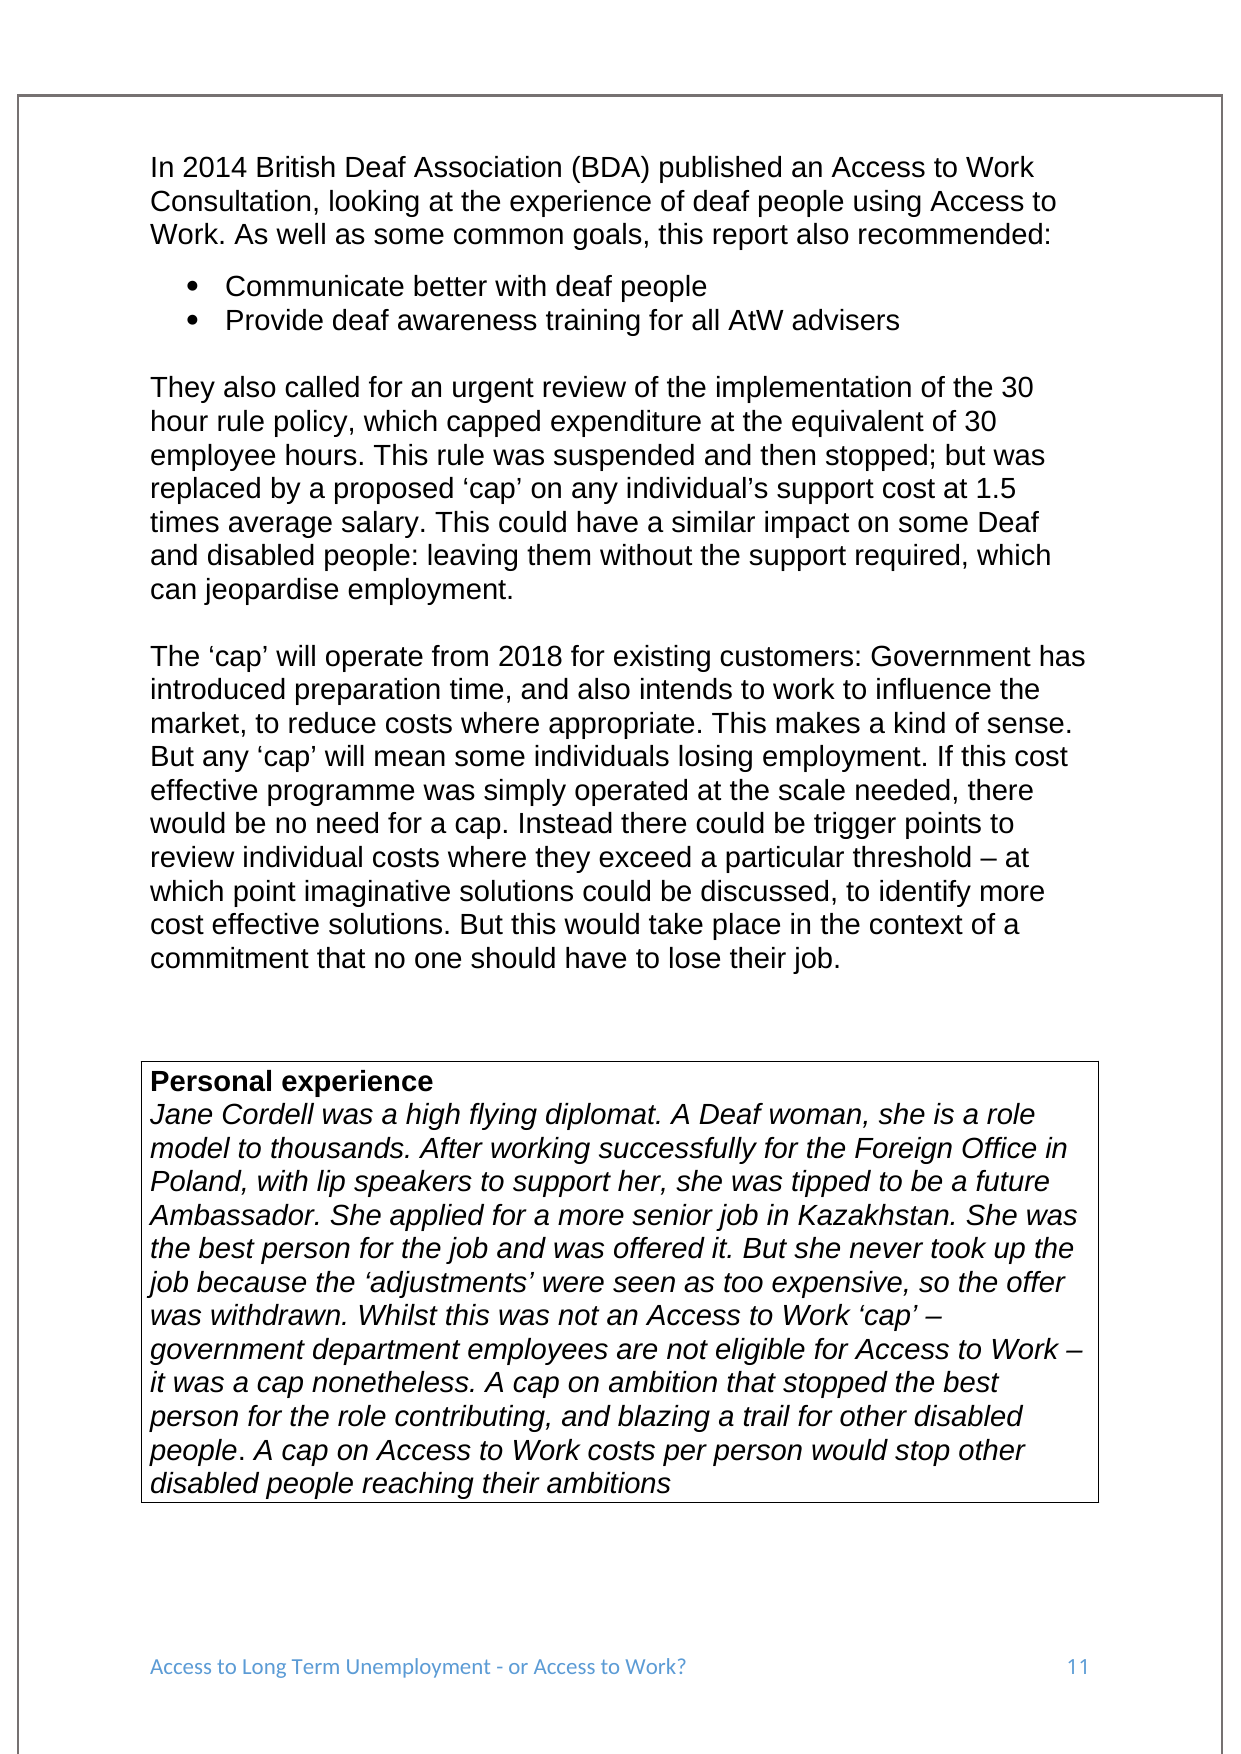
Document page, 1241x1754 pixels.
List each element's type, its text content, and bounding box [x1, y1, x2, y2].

text The ‘cap’ will operate from 2018 for existing customers: Government has introduced preparation time, and also intends to work to influence the market, to reduce costs where appropriate. This makes a kind of sense. But any ‘cap’ will mean some individuals losing employment. If this cost effective programme was simply operated at the scale needed, there would be no need for a cap. Instead there could be trigger points to review individual costs where they exceed a particular threshold – at which point imaginative solutions could be discussed, to identify more cost effective solutions. But this would take place in the context of a commitment that no one should have to lose their job. [150, 639, 1090, 974]
text Jane Cordell was a high flying diplomat. A Deaf woman, she is a role model to thousands. After working successfully for the Foreign Office in Poland, with lip speakers to support her, she was tipped to be a future Ambassador. She applied for a more senior job in Kazakhstan. She was the best person for the job and was offered it. But she never took up the job because the ‘adjustments’ were seen as too expensive, so the offer was withdrawn. Whilst this was not an Access to Work ‘cap’ – government department employees are not eligible for Access to Work – it was a cap nonetheless. A cap on ambition that stopped the best person for the role contributing, and blazing a trail for other disabled people. A cap on Access to Work costs per person would stop other disabled people reaching their ambitions [142, 1094, 1098, 1502]
list Communicate better with deaf people [187, 269, 1090, 303]
text Personal experience [142, 1062, 1098, 1094]
text In 2014 British Deaf Association (BDA) published an Access to Work Consultation, looking at the experience of deaf people using Access to Work. As well as some common goals, this report also recommended: [150, 150, 1090, 251]
list Provide deaf awareness training for all AtW advisers [187, 303, 1090, 337]
text They also called for an urgent review of the implementation of the 30 hour rule policy, which capped expenditure at the equivalent of 30 employee hours. This rule was suspended and then stopped; but was replaced by a proposed ‘cap’ on any individual’s support cost at 1.5 times average salary. This could have a similar impact on some Deaf and disabled people: leaving them without the support required, which can jeopardise employment. [150, 370, 1090, 605]
